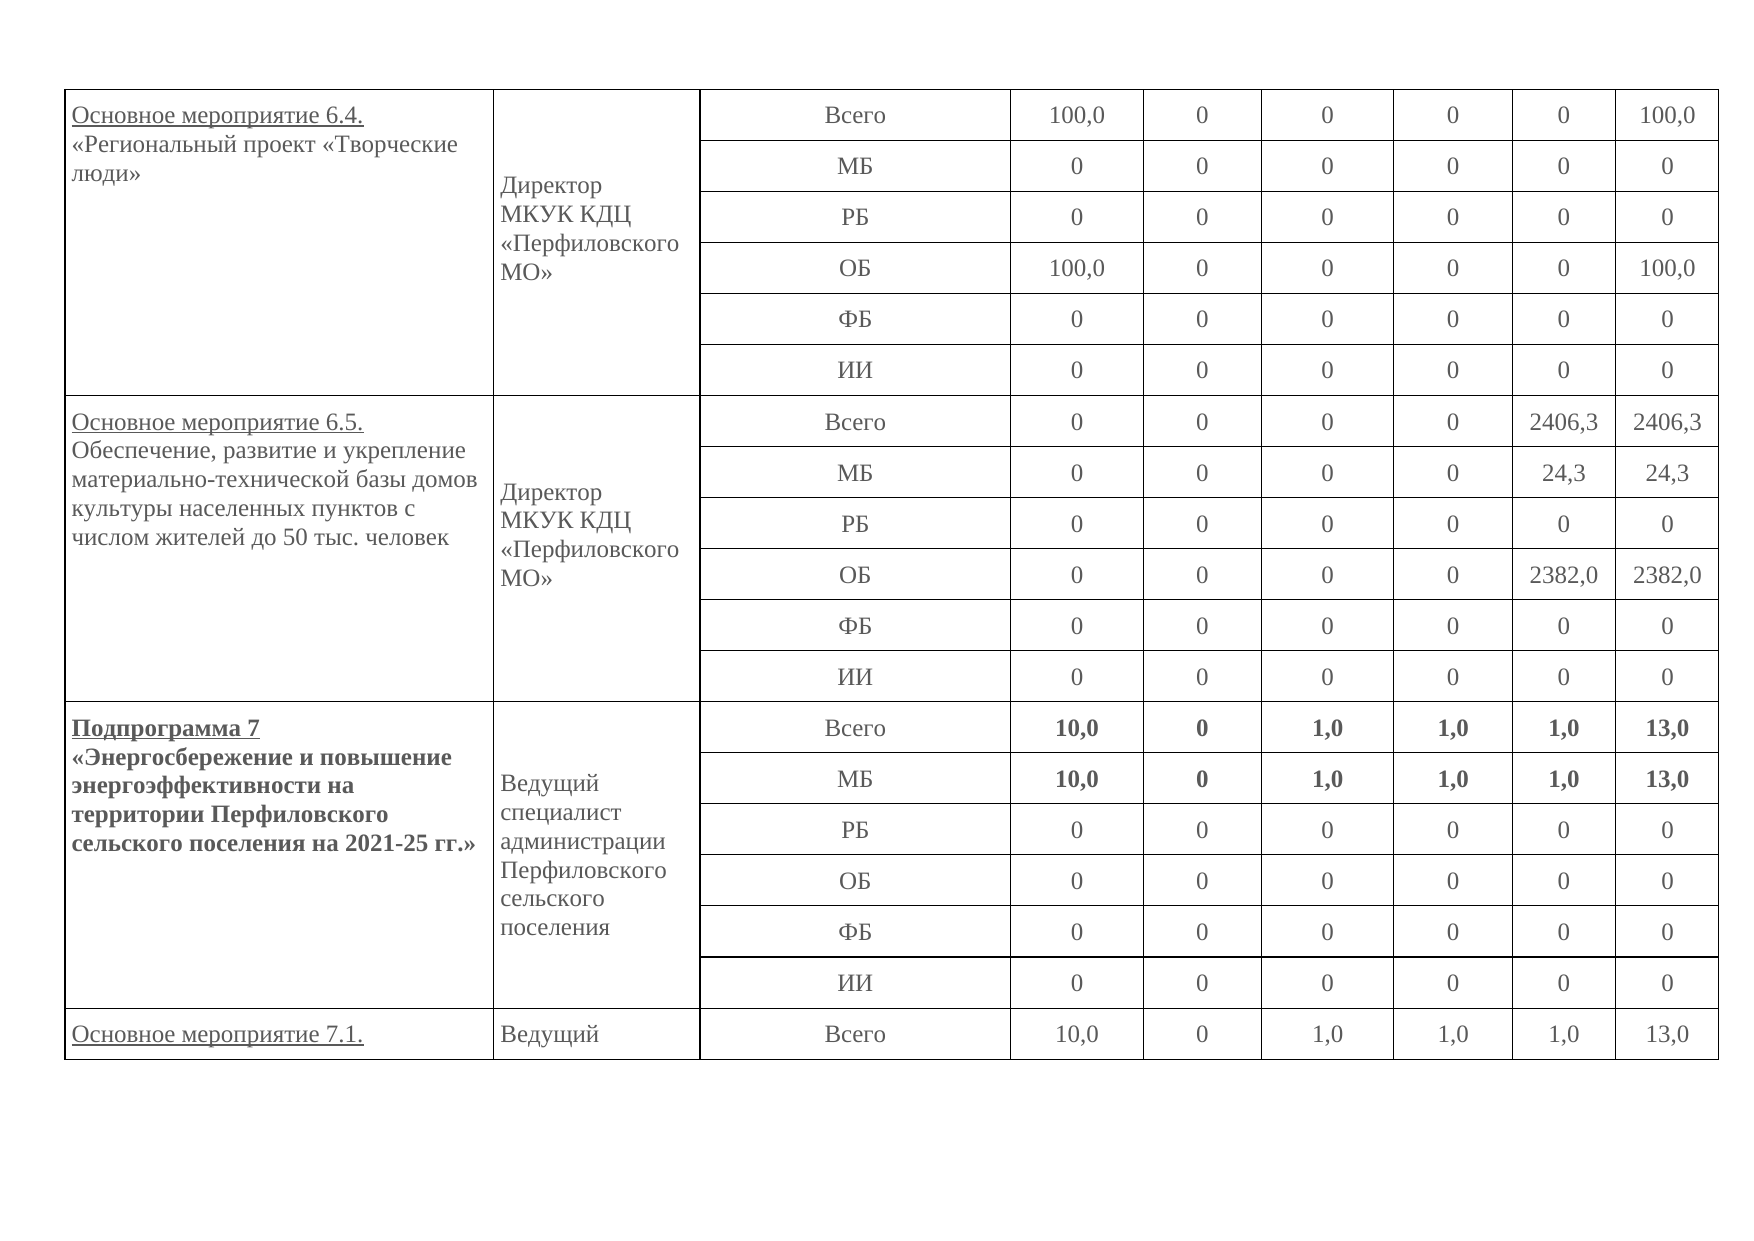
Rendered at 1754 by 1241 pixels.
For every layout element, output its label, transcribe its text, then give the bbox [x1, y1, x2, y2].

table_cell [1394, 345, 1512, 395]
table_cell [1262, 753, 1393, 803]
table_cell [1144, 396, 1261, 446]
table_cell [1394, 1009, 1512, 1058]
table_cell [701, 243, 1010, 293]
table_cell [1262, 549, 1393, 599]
table_cell 0 [1513, 141, 1615, 191]
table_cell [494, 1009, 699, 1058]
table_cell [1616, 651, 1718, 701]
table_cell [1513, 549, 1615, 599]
table_cell 0 [1394, 141, 1512, 191]
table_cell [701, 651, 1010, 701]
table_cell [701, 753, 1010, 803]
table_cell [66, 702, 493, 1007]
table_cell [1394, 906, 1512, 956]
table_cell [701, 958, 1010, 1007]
table_cell МБ [701, 141, 1010, 191]
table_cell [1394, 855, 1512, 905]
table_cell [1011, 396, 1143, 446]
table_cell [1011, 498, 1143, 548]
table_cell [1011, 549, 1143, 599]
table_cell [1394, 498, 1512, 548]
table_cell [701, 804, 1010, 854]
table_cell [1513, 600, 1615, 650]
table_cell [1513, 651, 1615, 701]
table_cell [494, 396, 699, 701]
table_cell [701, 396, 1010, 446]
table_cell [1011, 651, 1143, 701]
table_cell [494, 90, 699, 395]
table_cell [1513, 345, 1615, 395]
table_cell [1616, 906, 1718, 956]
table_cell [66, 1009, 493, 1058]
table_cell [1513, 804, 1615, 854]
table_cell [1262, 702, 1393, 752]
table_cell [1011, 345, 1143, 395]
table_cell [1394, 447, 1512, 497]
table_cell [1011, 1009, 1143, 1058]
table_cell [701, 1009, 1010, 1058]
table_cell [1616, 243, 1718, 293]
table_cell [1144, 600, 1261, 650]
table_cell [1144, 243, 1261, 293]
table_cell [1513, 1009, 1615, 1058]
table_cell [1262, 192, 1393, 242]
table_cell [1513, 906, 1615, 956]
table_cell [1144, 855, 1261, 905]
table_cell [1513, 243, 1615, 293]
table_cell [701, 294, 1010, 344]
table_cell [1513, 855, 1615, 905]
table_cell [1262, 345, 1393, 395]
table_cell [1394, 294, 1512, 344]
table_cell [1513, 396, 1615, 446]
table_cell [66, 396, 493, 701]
table_cell 0 [1394, 90, 1512, 140]
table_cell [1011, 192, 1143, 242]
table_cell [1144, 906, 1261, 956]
table_cell 100,0 [1616, 90, 1718, 140]
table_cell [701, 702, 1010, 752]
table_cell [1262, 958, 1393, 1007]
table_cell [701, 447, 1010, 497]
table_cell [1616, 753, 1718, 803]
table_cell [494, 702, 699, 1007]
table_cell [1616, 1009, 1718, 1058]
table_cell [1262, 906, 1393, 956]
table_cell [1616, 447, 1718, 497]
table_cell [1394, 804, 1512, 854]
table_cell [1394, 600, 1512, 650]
table_cell 0 [1262, 141, 1393, 191]
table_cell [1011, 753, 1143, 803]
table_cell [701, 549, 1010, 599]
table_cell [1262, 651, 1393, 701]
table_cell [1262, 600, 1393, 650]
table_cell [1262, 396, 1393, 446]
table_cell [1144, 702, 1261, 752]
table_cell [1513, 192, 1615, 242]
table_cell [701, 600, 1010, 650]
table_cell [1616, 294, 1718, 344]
table_cell Всего [701, 90, 1010, 140]
table_cell РБ [701, 192, 1010, 242]
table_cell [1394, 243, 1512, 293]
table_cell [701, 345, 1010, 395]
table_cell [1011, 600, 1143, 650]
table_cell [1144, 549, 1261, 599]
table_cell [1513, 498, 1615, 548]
table_cell 0 [1262, 90, 1393, 140]
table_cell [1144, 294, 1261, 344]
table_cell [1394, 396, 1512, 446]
table_cell 100,0 [1011, 90, 1143, 140]
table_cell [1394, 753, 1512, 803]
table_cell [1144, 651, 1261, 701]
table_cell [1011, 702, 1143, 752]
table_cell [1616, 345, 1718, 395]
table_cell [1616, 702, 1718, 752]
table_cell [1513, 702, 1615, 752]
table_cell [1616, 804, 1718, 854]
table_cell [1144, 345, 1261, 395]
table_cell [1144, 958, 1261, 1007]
table_cell 0 [1616, 141, 1718, 191]
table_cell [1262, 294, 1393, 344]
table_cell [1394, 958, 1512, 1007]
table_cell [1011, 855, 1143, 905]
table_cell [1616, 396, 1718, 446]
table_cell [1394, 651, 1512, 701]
table_cell 0 [1144, 90, 1261, 140]
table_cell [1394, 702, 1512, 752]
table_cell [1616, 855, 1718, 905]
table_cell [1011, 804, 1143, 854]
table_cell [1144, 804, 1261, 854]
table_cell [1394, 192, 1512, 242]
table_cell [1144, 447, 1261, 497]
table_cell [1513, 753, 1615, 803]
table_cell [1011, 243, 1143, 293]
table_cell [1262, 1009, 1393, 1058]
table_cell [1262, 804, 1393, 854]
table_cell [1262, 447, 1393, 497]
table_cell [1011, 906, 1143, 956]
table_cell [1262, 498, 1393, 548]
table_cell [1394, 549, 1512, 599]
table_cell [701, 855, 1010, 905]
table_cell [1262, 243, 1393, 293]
table_cell Основное мероприятие 6.4. «Региональный проект «Творческие люди» [66, 90, 493, 395]
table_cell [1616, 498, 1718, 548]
table_cell 0 [1011, 141, 1143, 191]
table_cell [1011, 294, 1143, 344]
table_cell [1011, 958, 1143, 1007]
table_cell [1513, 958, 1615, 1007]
table_cell 0 [1513, 90, 1615, 140]
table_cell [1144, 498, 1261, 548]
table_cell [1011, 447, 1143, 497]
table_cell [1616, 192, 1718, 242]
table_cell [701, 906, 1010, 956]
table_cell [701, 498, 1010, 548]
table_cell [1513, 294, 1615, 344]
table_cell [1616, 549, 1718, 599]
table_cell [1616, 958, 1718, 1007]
table_cell 0 [1144, 141, 1261, 191]
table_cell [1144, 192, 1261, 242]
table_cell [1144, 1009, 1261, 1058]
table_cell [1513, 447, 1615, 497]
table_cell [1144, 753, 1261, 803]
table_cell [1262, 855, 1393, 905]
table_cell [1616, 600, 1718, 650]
